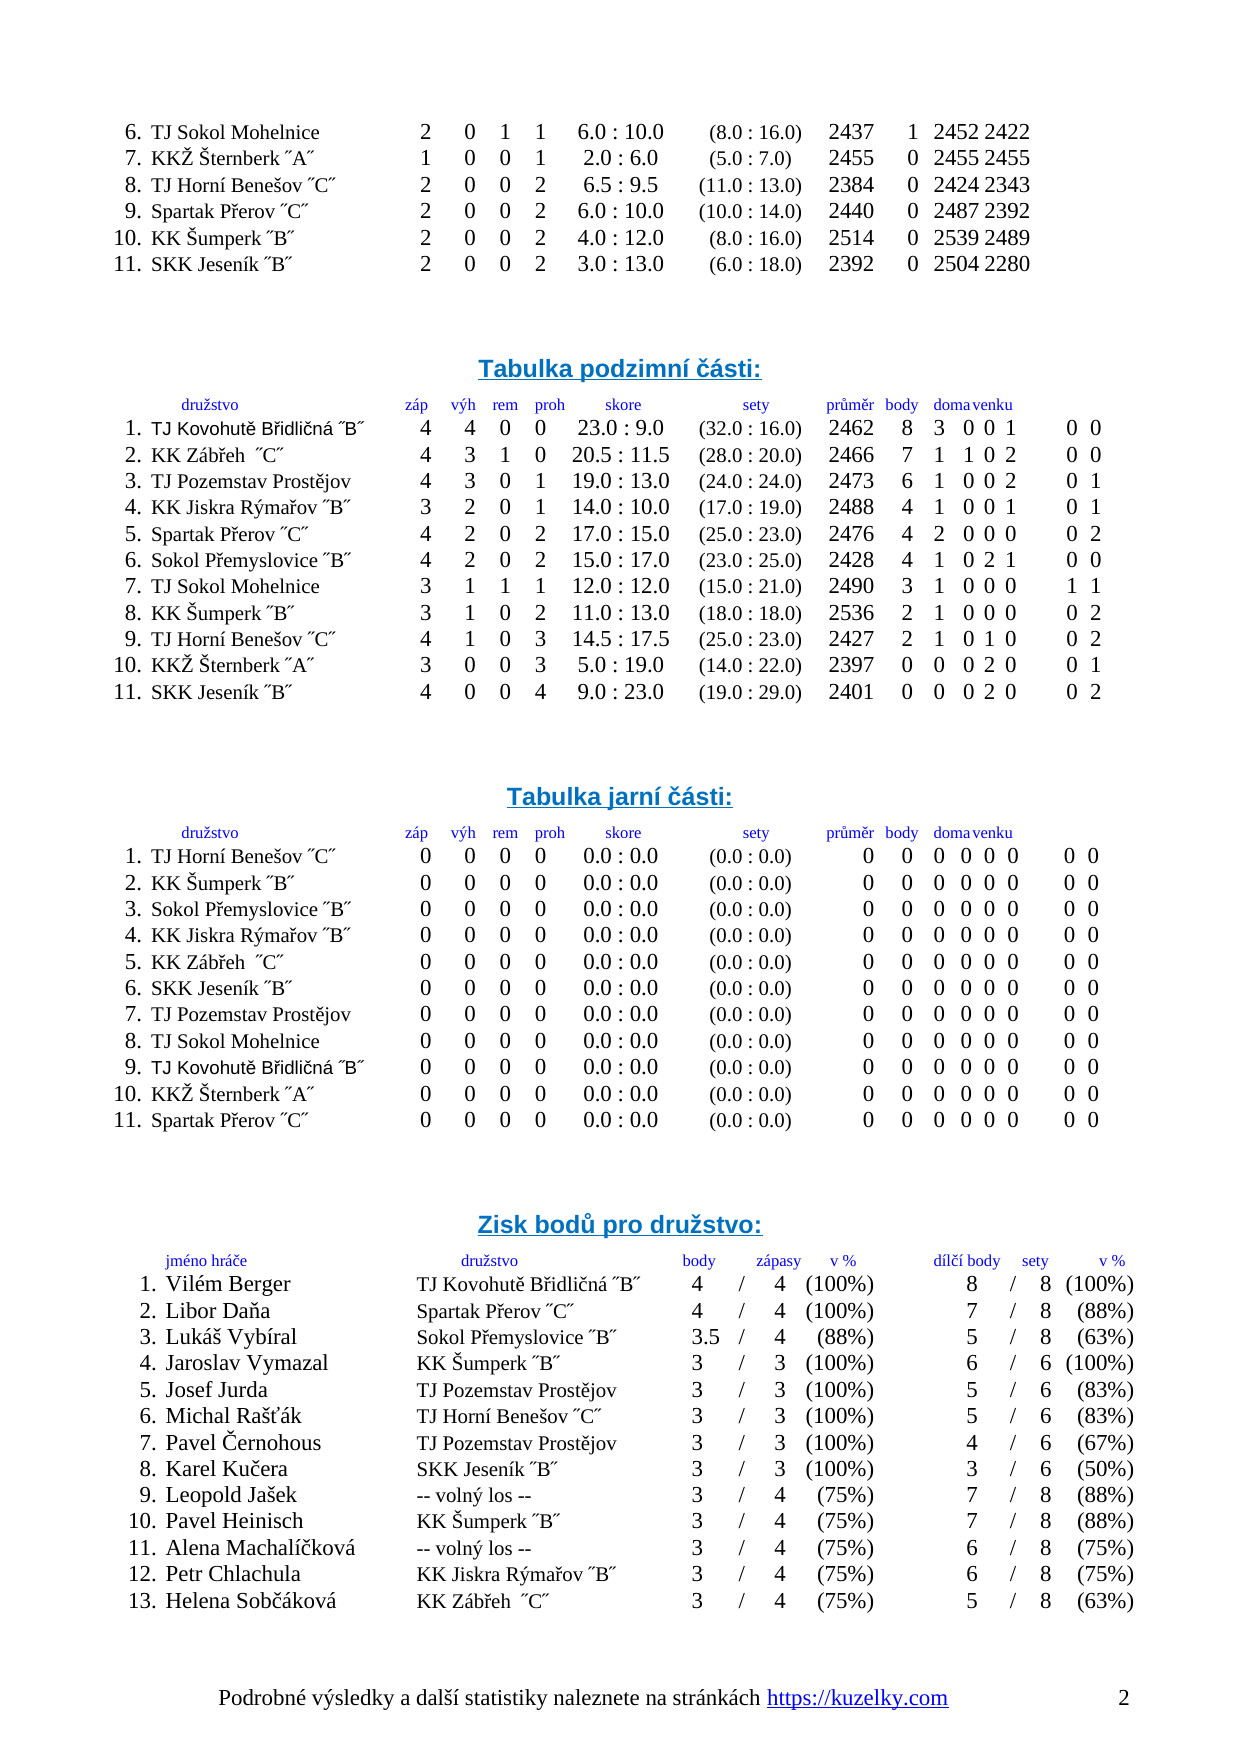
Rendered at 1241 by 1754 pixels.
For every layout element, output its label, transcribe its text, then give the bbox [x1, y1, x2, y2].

text 3. TJ Pozemstav Prostějov 4 3 0 1 19.0 : 13.0 (24.0 : 24.0) 2473 6 1 0 0 2 0 1 [106, 467, 1134, 493]
text 7. TJ Pozemstav Prostějov 0 0 0 0 0.0 : 0.0 (0.0 : 0.0) 0 0 0 0 0 0 0 0 [106, 1001, 1134, 1027]
text 10. KK Šumperk ˝B˝ 2 0 0 2 4.0 : 12.0 (8.0 : 16.0) 2514 0 2539 2489 [106, 223, 1134, 250]
text 10. KKŽ Šternberk ˝A˝ 3 0 0 3 5.0 : 19.0 (14.0 : 22.0) 2397 0 0 0 2 0 0 1 [106, 652, 1134, 678]
text 7. KKŽ Šternberk ˝A˝ 1 0 0 1 2.0 : 6.0 (5.0 : 7.0) 2455 0 2455 2455 [106, 144, 1134, 171]
text 3. Sokol Přemyslovice ˝B˝ 0 0 0 0 0.0 : 0.0 (0.0 : 0.0) 0 0 0 0 0 0 0 0 [106, 895, 1134, 921]
text 6. Sokol Přemyslovice ˝B˝ 4 2 0 2 15.0 : 17.0 (23.0 : 25.0) 2428 4 1 0 2 1 0 0 [106, 546, 1134, 572]
text jméno hráče družstvo body zápasy v % dílčí body sety v % [106, 1251, 1134, 1270]
text 9. Spartak Přerov ˝C˝ 2 0 0 2 6.0 : 10.0 (10.0 : 14.0) 2440 0 2487 2392 [106, 197, 1134, 223]
text 10. Pavel Heinisch KK Šumperk ˝B˝ 3 / 4 (75%) 7 / 8 (88%) [106, 1508, 1134, 1534]
text 11. Spartak Přerov ˝C˝ 0 0 0 0 0.0 : 0.0 (0.0 : 0.0) 0 0 0 0 0 0 0 0 [106, 1106, 1134, 1132]
text 1. TJ Horní Benešov ˝C˝ 0 0 0 0 0.0 : 0.0 (0.0 : 0.0) 0 0 0 0 0 0 0 0 [106, 842, 1134, 869]
text 9. TJ Horní Benešov ˝C˝ 4 1 0 3 14.5 : 17.5 (25.0 : 23.0) 2427 2 1 0 1 0 0 2 [106, 625, 1134, 652]
text 9. Leopold Jašek -- volný los -- 3 / 4 (75%) 7 / 8 (88%) [106, 1481, 1134, 1508]
text 2. KK Šumperk ˝B˝ 0 0 0 0 0.0 : 0.0 (0.0 : 0.0) 0 0 0 0 0 0 0 0 [106, 869, 1134, 895]
text 5. Spartak Přerov ˝C˝ 4 2 0 2 17.0 : 15.0 (25.0 : 23.0) 2476 4 2 0 0 0 0 2 [106, 520, 1134, 546]
text Zisk bodů pro družstvo: [94, 1210, 1145, 1239]
text 1. Vilém Berger TJ Kovohutě Břidličná ˝B˝ 4 / 4 (100%) 8 / 8 (100%) [106, 1270, 1134, 1297]
text 8. TJ Horní Benešov ˝C˝ 2 0 0 2 6.5 : 9.5 (11.0 : 13.0) 2384 0 2424 2343 [106, 171, 1134, 197]
text 2. Libor Daňa Spartak Přerov ˝C˝ 4 / 4 (100%) 7 / 8 (88%) [106, 1297, 1134, 1323]
text 6. SKK Jeseník ˝B˝ 0 0 0 0 0.0 : 0.0 (0.0 : 0.0) 0 0 0 0 0 0 0 0 [106, 974, 1134, 1001]
text 8. TJ Sokol Mohelnice 0 0 0 0 0.0 : 0.0 (0.0 : 0.0) 0 0 0 0 0 0 0 0 [106, 1027, 1134, 1053]
text družstvo záp výh rem proh skore sety průměr body doma venku [106, 395, 1134, 414]
text 7. Pavel Černohous TJ Pozemstav Prostějov 3 / 3 (100%) 4 / 6 (67%) [106, 1428, 1134, 1455]
text 5. Josef Jurda TJ Pozemstav Prostějov 3 / 3 (100%) 5 / 6 (83%) [106, 1376, 1134, 1402]
text Tabulka podzimní části: [94, 354, 1145, 383]
text 4. KK Jiskra Rýmařov ˝B˝ 0 0 0 0 0.0 : 0.0 (0.0 : 0.0) 0 0 0 0 0 0 0 0 [106, 921, 1134, 948]
text 13. Helena Sobčáková KK Zábřeh ˝C˝ 3 / 4 (75%) 5 / 8 (63%) [106, 1587, 1134, 1613]
text 2. KK Zábřeh ˝C˝ 4 3 1 0 20.5 : 11.5 (28.0 : 20.0) 2466 7 1 1 0 2 0 0 [106, 441, 1134, 467]
text 6. Michal Rašťák TJ Horní Benešov ˝C˝ 3 / 3 (100%) 5 / 6 (83%) [106, 1402, 1134, 1428]
text 11. Alena Machalíčková -- volný los -- 3 / 4 (75%) 6 / 8 (75%) [106, 1534, 1134, 1560]
text 9. TJ Kovohutě Břidličná ˝B˝ 0 0 0 0 0.0 : 0.0 (0.0 : 0.0) 0 0 0 0 0 0 0 0 [106, 1053, 1134, 1079]
text družstvo záp výh rem proh skore sety průměr body doma venku [106, 823, 1134, 842]
text 11. SKK Jeseník ˝B˝ 2 0 0 2 3.0 : 13.0 (6.0 : 18.0) 2392 0 2504 2280 [106, 250, 1134, 276]
text 5. KK Zábřeh ˝C˝ 0 0 0 0 0.0 : 0.0 (0.0 : 0.0) 0 0 0 0 0 0 0 0 [106, 948, 1134, 974]
text 10. KKŽ Šternberk ˝A˝ 0 0 0 0 0.0 : 0.0 (0.0 : 0.0) 0 0 0 0 0 0 0 0 [106, 1079, 1134, 1106]
text 8. Karel Kučera SKK Jeseník ˝B˝ 3 / 3 (100%) 3 / 6 (50%) [106, 1455, 1134, 1481]
text Tabulka jarní části: [94, 782, 1145, 811]
text 8. KK Šumperk ˝B˝ 3 1 0 2 11.0 : 13.0 (18.0 : 18.0) 2536 2 1 0 0 0 0 2 [106, 599, 1134, 625]
text 11. SKK Jeseník ˝B˝ 4 0 0 4 9.0 : 23.0 (19.0 : 29.0) 2401 0 0 0 2 0 0 2 [106, 678, 1134, 704]
text 1. TJ Kovohutě Břidličná ˝B˝ 4 4 0 0 23.0 : 9.0 (32.0 : 16.0) 2462 8 3 0 0 1 0 0 [106, 414, 1134, 441]
text 4. KK Jiskra Rýmařov ˝B˝ 3 2 0 1 14.0 : 10.0 (17.0 : 19.0) 2488 4 1 0 0 1 0 1 [106, 493, 1134, 520]
text 4. Jaroslav Vymazal KK Šumperk ˝B˝ 3 / 3 (100%) 6 / 6 (100%) [106, 1349, 1134, 1376]
text 7. TJ Sokol Mohelnice 3 1 1 1 12.0 : 12.0 (15.0 : 21.0) 2490 3 1 0 0 0 1 1 [106, 572, 1134, 599]
text 3. Lukáš Vybíral Sokol Přemyslovice ˝B˝ 3.5 / 4 (88%) 5 / 8 (63%) [106, 1323, 1134, 1349]
text 6. TJ Sokol Mohelnice 2 0 1 1 6.0 : 10.0 (8.0 : 16.0) 2437 1 2452 2422 [106, 118, 1134, 144]
text 12. Petr Chlachula KK Jiskra Rýmařov ˝B˝ 3 / 4 (75%) 6 / 8 (75%) [106, 1560, 1134, 1587]
